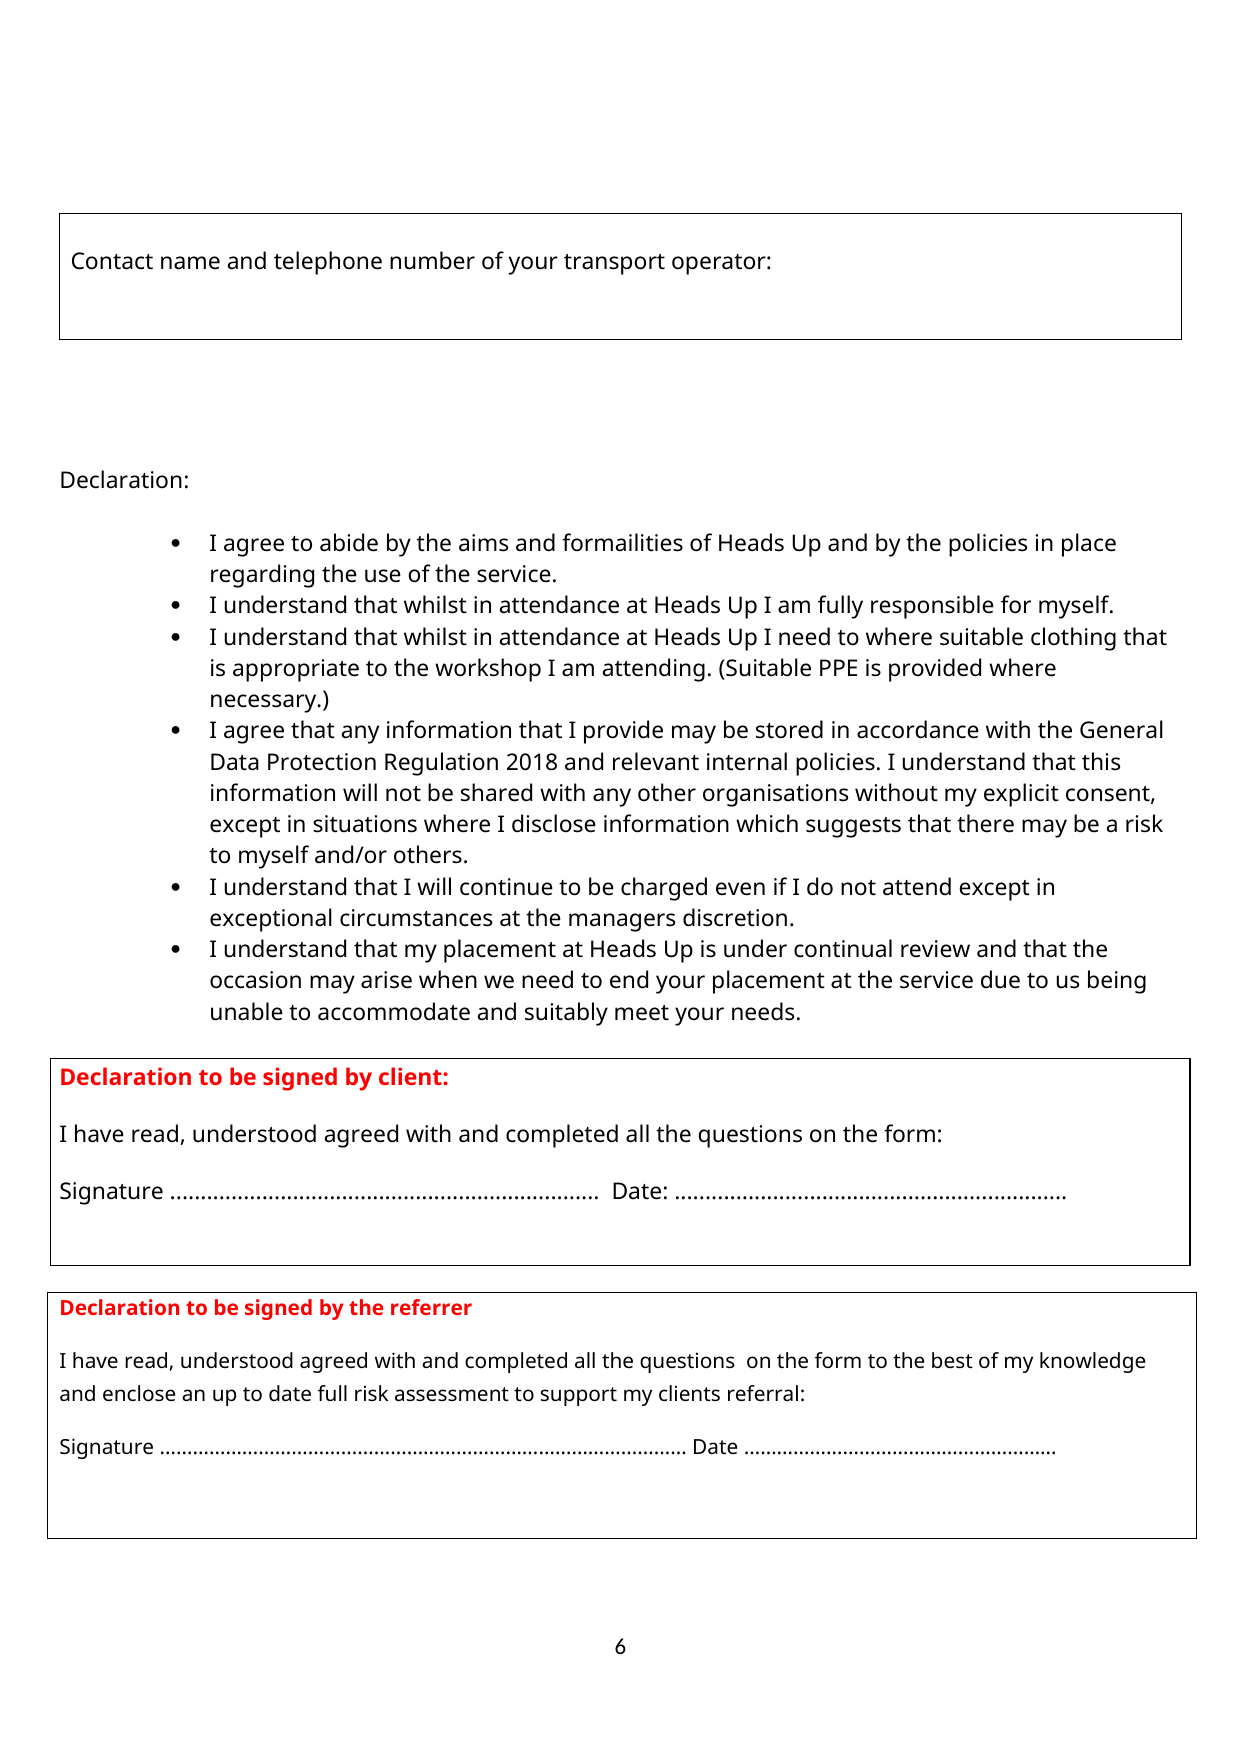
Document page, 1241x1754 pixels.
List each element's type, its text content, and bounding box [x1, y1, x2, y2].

text Declaration to be signed by client: [51, 1059, 1189, 1093]
list I understand that my placement at Heads Up is under continual review and that the occasion may arise when we need to end your placement at the service due to us being unable to accommodate and suitably meet your needs. [172, 933, 1181, 1027]
list I understand that whilst in attendance at Heads Up I need to where suitable clothing that is appropriate to the workshop I am attending. (Suitable PPE is provided where necessary.) [172, 621, 1181, 714]
table_header Declaration to be signed by the referrer I have read, understood agreed with and completed all the questions on the form to the best of my knowledge and enclose an up to date full risk assessment to support my clients referral: Signature …………………………………………………………………………………… Date ………………………………………………… [48, 1293, 1196, 1538]
list I understand that whilst in attendance at Heads Up I am fully responsible for myself. [172, 589, 1181, 621]
list I understand that I will continue to be charged even if I do not attend except in exceptional circumstances at the managers discretion. [172, 871, 1181, 933]
text Signature ...................................................................... Date: ................................................................ [51, 1172, 1189, 1206]
text Declaration: [59, 464, 1181, 496]
text I have read, understood agreed with and completed all the questions on the form: [51, 1115, 1189, 1149]
list I agree that any information that I provide may be stored in accordance with the General Data Protection Regulation 2018 and relevant internal policies. I understand that this information will not be shared with any other organisations without my explicit consent, except in situations where I disclose information which suggests that there may be a risk to myself and/or others. [172, 714, 1181, 871]
list I agree to abide by the aims and formailities of Heads Up and by the policies in place regarding the use of the service. [172, 527, 1181, 589]
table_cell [60, 214, 1181, 338]
